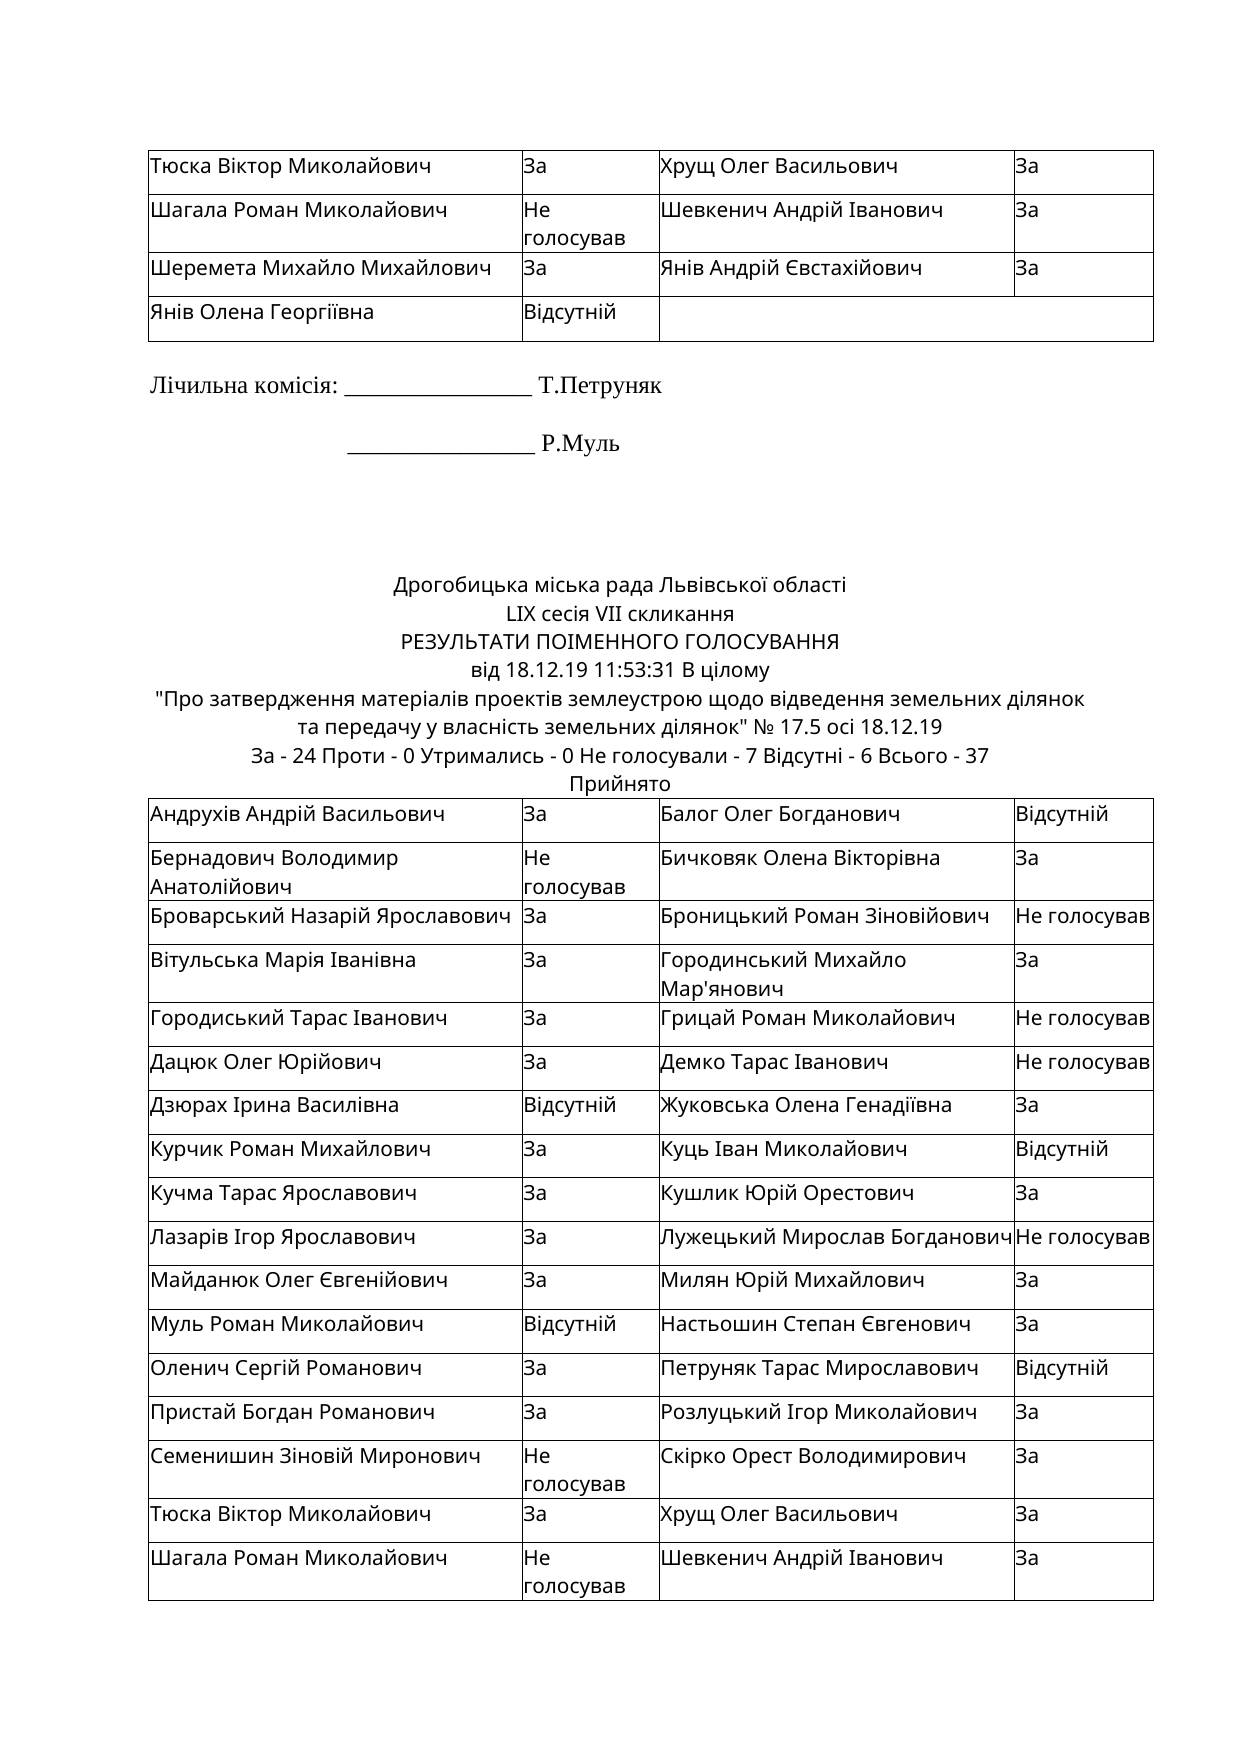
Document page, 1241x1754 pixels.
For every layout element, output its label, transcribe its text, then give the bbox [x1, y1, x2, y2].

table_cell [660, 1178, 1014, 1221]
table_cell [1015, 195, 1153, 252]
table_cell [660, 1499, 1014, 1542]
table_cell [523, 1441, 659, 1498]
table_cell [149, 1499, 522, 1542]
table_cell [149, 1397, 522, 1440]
text РЕЗУЛЬТАТИ ПОІМЕННОГО ГОЛОСУВАННЯ [150, 627, 1090, 656]
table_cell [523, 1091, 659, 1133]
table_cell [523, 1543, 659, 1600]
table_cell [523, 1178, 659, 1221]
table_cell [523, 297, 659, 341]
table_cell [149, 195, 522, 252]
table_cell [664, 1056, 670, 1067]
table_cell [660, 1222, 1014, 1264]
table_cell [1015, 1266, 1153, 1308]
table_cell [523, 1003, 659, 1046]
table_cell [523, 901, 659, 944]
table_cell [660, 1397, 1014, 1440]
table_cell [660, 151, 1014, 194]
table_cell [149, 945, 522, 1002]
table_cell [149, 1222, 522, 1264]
text "Про затвердження матеріалів проектів землеустрою щодо відведення земельних ділянок та передачу у власність земельних ділянок" № 17.5 осі 18.12.19 [150, 684, 1090, 741]
text Лічильна комісія: _______________ Т.Петруняк [150, 370, 1090, 399]
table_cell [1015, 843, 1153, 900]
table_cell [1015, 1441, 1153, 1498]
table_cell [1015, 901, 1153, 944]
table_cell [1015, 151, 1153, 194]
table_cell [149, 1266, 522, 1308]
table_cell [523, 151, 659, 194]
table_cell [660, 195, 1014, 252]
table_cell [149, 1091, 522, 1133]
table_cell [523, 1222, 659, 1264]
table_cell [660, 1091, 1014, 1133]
text За - 24 Проти - 0 Утримались - 0 Не голосували - 7 Відсутні - 6 Всього - 37 [150, 741, 1090, 769]
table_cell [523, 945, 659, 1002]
text Прийнято [150, 769, 1090, 798]
text від 18.12.19 11:53:31 В цілому [150, 656, 1090, 684]
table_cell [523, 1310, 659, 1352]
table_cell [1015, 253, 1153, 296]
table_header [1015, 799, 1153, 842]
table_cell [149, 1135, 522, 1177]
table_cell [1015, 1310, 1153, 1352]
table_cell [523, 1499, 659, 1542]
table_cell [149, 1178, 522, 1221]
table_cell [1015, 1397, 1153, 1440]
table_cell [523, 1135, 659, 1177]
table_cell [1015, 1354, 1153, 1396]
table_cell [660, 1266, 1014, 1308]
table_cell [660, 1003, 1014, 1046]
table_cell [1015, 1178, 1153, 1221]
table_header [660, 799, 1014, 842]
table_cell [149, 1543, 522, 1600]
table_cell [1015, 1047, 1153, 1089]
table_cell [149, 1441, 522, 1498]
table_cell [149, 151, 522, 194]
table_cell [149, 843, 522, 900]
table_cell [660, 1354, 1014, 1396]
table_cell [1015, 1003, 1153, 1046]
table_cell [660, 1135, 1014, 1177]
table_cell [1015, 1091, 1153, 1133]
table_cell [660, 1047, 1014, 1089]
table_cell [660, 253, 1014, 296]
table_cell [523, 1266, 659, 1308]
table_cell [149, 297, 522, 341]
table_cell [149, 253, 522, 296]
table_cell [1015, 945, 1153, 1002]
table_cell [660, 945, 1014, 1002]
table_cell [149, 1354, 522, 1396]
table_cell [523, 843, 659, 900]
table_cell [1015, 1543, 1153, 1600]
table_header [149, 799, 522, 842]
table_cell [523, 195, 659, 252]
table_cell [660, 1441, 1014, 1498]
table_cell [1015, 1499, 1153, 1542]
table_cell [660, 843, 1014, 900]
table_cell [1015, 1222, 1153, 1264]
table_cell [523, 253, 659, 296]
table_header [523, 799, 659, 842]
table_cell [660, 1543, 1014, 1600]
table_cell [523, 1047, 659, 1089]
text LIX сесія VII скликання [150, 599, 1090, 627]
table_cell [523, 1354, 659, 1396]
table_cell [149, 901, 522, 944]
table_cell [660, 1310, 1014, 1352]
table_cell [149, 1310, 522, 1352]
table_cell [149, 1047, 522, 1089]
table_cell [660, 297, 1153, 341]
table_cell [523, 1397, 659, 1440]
text _______________ Р.Муль [150, 428, 1090, 457]
text Дрогобицька міська рада Львівської області [150, 570, 1090, 599]
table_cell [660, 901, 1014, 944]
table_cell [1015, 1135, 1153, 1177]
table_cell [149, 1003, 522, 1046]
